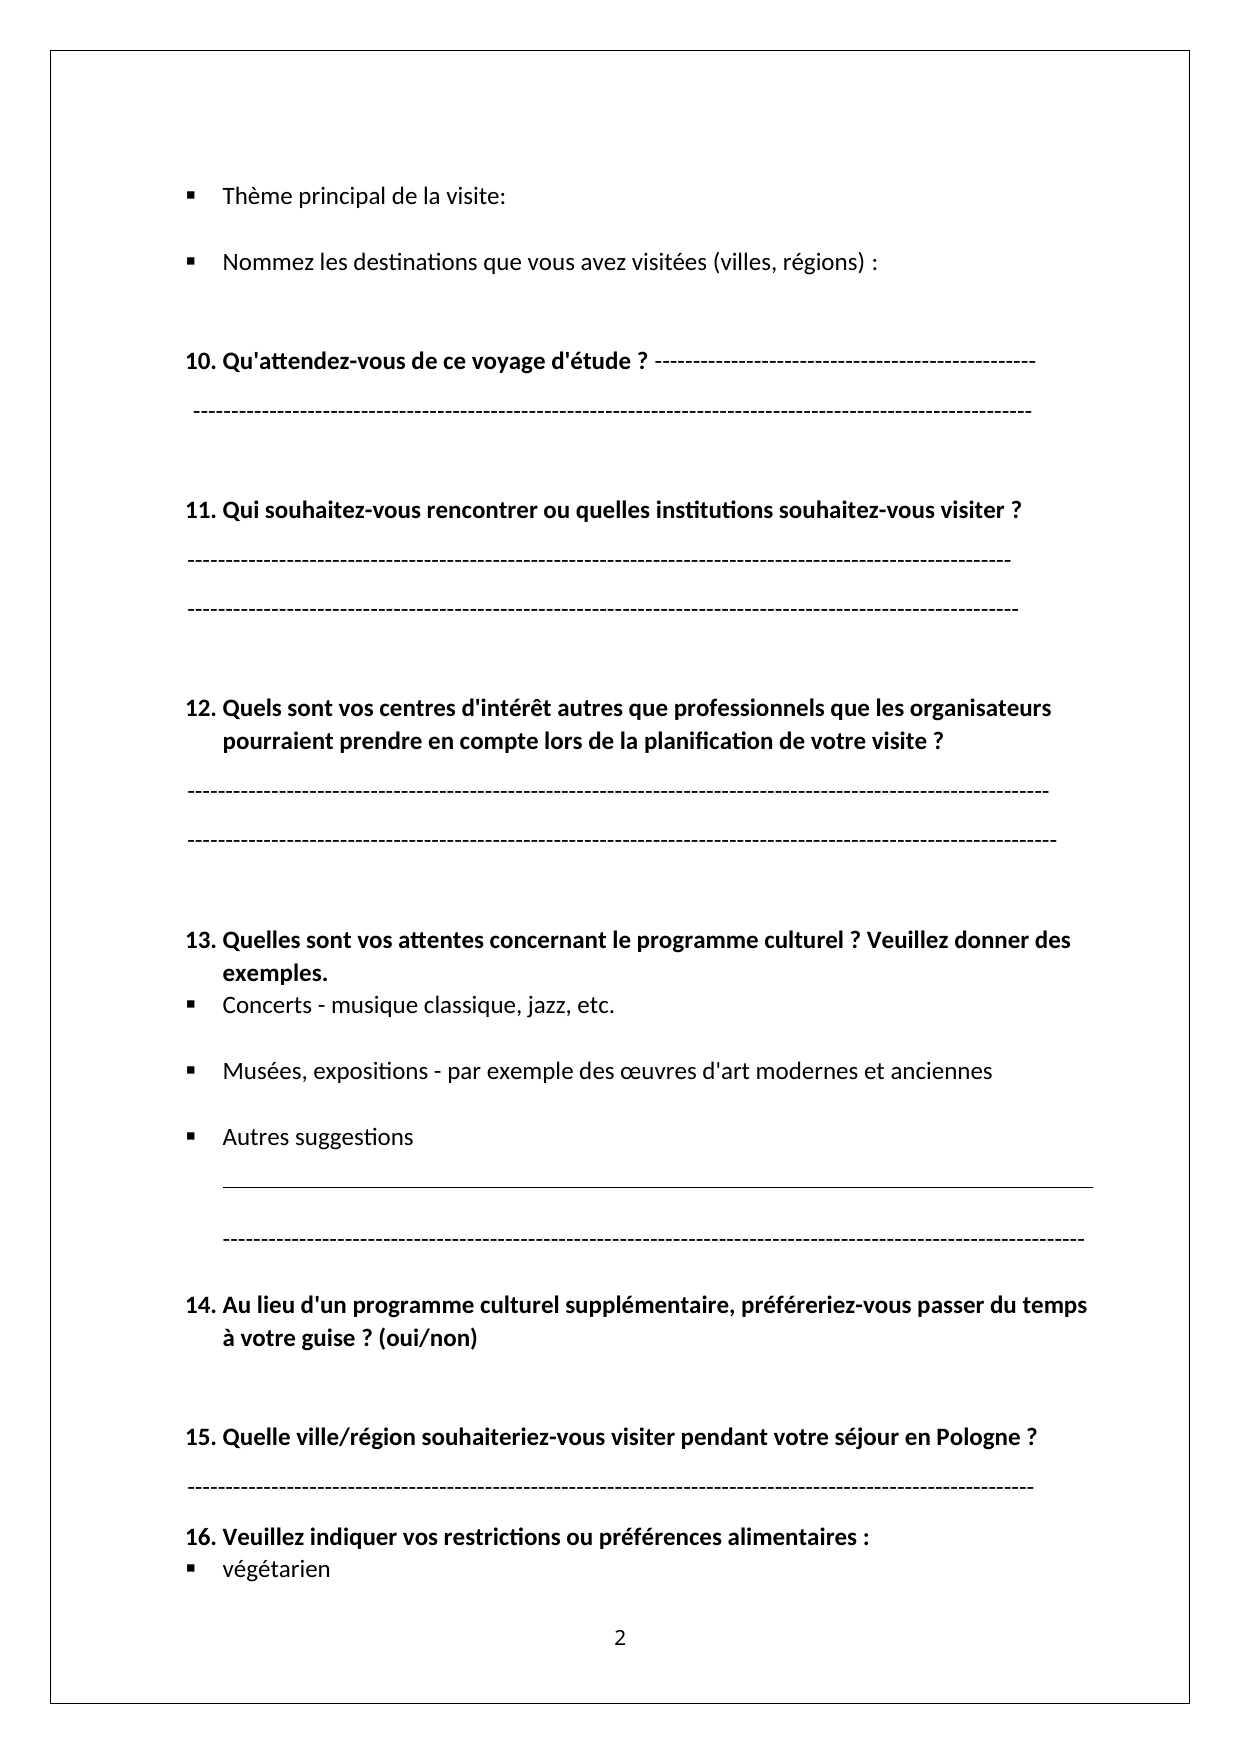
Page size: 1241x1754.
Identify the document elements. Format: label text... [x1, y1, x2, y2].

list ----------------------------------------------------------------------------------------------------------------- [222, 1224, 1093, 1254]
list Nommez les destinations que vous avez visitées (villes, régions) : [185, 246, 1093, 277]
text -------------------------------------------------------------------------------------------------------------- [147, 395, 1093, 426]
list Qu'attendez-vous de ce voyage d'étude ? -------------------------------------------------- [185, 345, 1093, 376]
text ------------------------------------------------------------------------------------------------------------- [147, 593, 1093, 624]
list Quelles sont vos attentes concernant le programme culturel ? Veuillez donner des exemples. [185, 924, 1093, 987]
text ------------------------------------------------------------------------------------------------------------ [147, 544, 1093, 574]
text ----------------------------------------------------------------------------------------------------------------- [147, 775, 1093, 806]
text --------------------------------------------------------------------------------------------------------------- [147, 1471, 1093, 1502]
list Concerts - musique classique, jazz, etc. [185, 989, 1093, 1020]
list Quels sont vos centres d'intérêt autres que professionnels que les organisateurs pourraient prendre en compte lors de la planification de votre visite ? [185, 692, 1093, 756]
list Veuillez indiquer vos restrictions ou préférences alimentaires : [185, 1521, 1093, 1551]
text ------------------------------------------------------------------------------------------------------------------ [147, 824, 1093, 855]
list végétarien [185, 1554, 1093, 1584]
list Qui souhaitez-vous rencontrer ou quelles institutions souhaitez-vous visiter ? [185, 494, 1093, 525]
list Musées, expositions - par exemple des œuvres d'art modernes et anciennes [185, 1055, 1093, 1086]
list Au lieu d'un programme culturel supplémentaire, préféreriez-vous passer du temps à votre guise ? (oui/non) [185, 1289, 1093, 1353]
list Thème principal de la visite: [185, 180, 1093, 211]
list Autres suggestions [185, 1121, 1093, 1152]
list Quelle ville/région souhaiteriez-vous visiter pendant votre séjour en Pologne ? [185, 1422, 1093, 1452]
